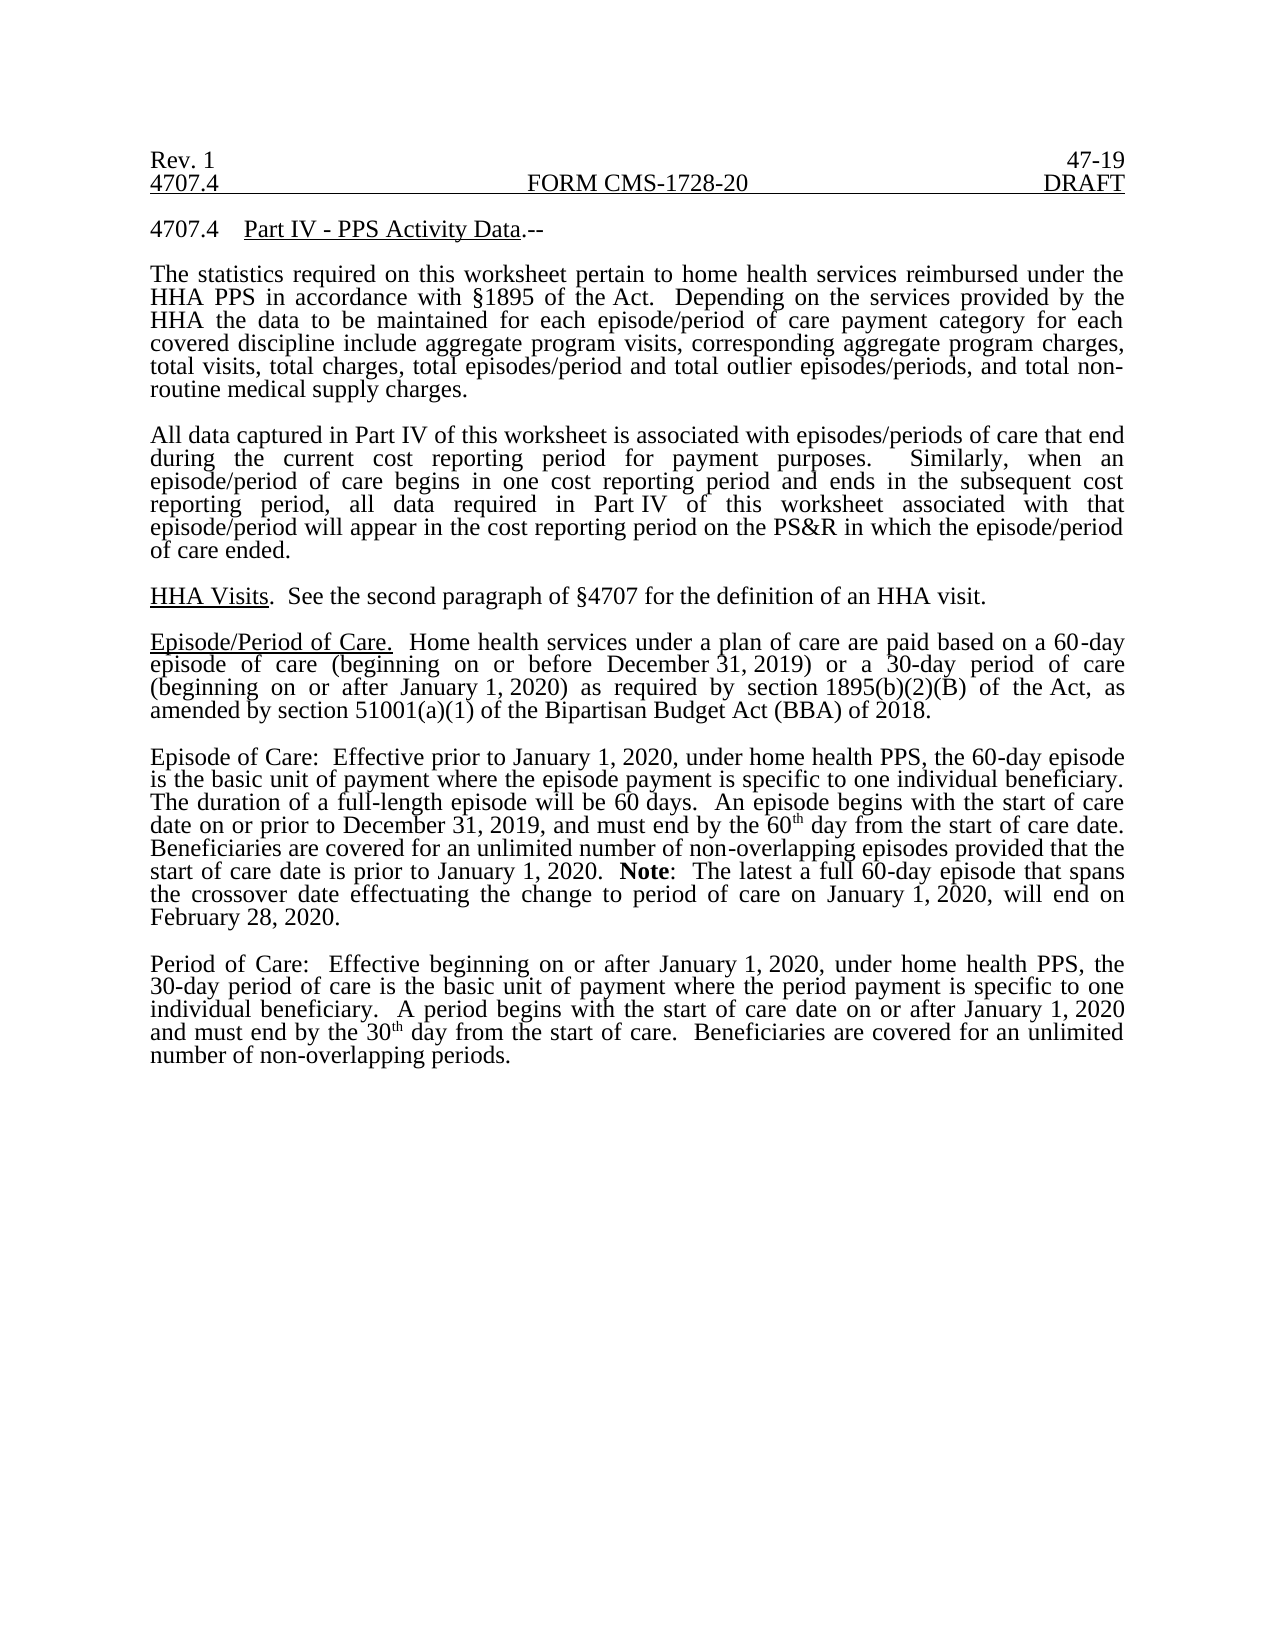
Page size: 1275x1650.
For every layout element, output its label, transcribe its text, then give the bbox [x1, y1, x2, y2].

text Period of Care: Effective beginning on or after January 1, 2020, under home health PPS, the 30-day period of care is the basic unit of payment where the period payment is specific to one individual beneficiary. A period begins with the start of care date on or after January 1, 2020 and must end by the 30th day from the start of care. Beneficiaries are covered for an unlimited number of non-overlapping periods. [150, 954, 1125, 1069]
text Episode/Period of Care. Home health services under a plan of care are paid based on a 60-day episode of care (beginning on or before December 31, 2019) or a 30-day period of care (beginning on or after January 1, 2020) as required by section 1895(b)(2)(B) of the Act, as amended by section 51001(a)(1) of the Bipartisan Budget Act (BBA) of 2018. [150, 632, 1125, 724]
text HHA Visits. See the second paragraph of §4707 for the definition of an HHA visit. [150, 586, 1125, 609]
text 4707.4 Part IV - PPS Activity Data.-- [150, 219, 1125, 242]
text The statistics required on this worksheet pertain to home health services reimbursed under the HHA PPS in accordance with §1895 of the Act. Depending on the services provided by the HHA the data to be maintained for each episode/period of care payment category for each covered discipline include aggregate program visits, corresponding aggregate program charges, total visits, total charges, total episodes/period and total outlier episodes/periods, and total non-routine medical supply charges. [150, 264, 1125, 403]
text Rev. 1 47-19 [150, 150, 1125, 173]
text All data captured in Part IV of this worksheet is associated with episodes/periods of care that end during the current cost reporting period for payment purposes. Similarly, when an episode/period of care begins in one cost reporting period and ends in the subsequent cost reporting period, all data required in Part IV of this worksheet associated with that episode/period will appear in the cost reporting period on the PS&R in which the episode/period of care ended. [150, 426, 1125, 563]
text Episode of Care: Effective prior to January 1, 2020, under home health PPS, the 60-day episode is the basic unit of payment where the episode payment is specific to one individual beneficiary. The duration of a full-length episode will be 60 days. An episode begins with the start of care date on or prior to December 31, 2019, and must end by the 60th day from the start of care date. Beneficiaries are covered for an unlimited number of non-overlapping episodes provided that the start of care date is prior to January 1, 2020. Note: The latest a full 60-day episode that spans the crossover date effectuating the change to period of care on January 1, 2020, will end on February 28, 2020. [150, 747, 1125, 931]
text 4707.4 FORM CMS-1728-20 DRAFT [150, 173, 1125, 193]
